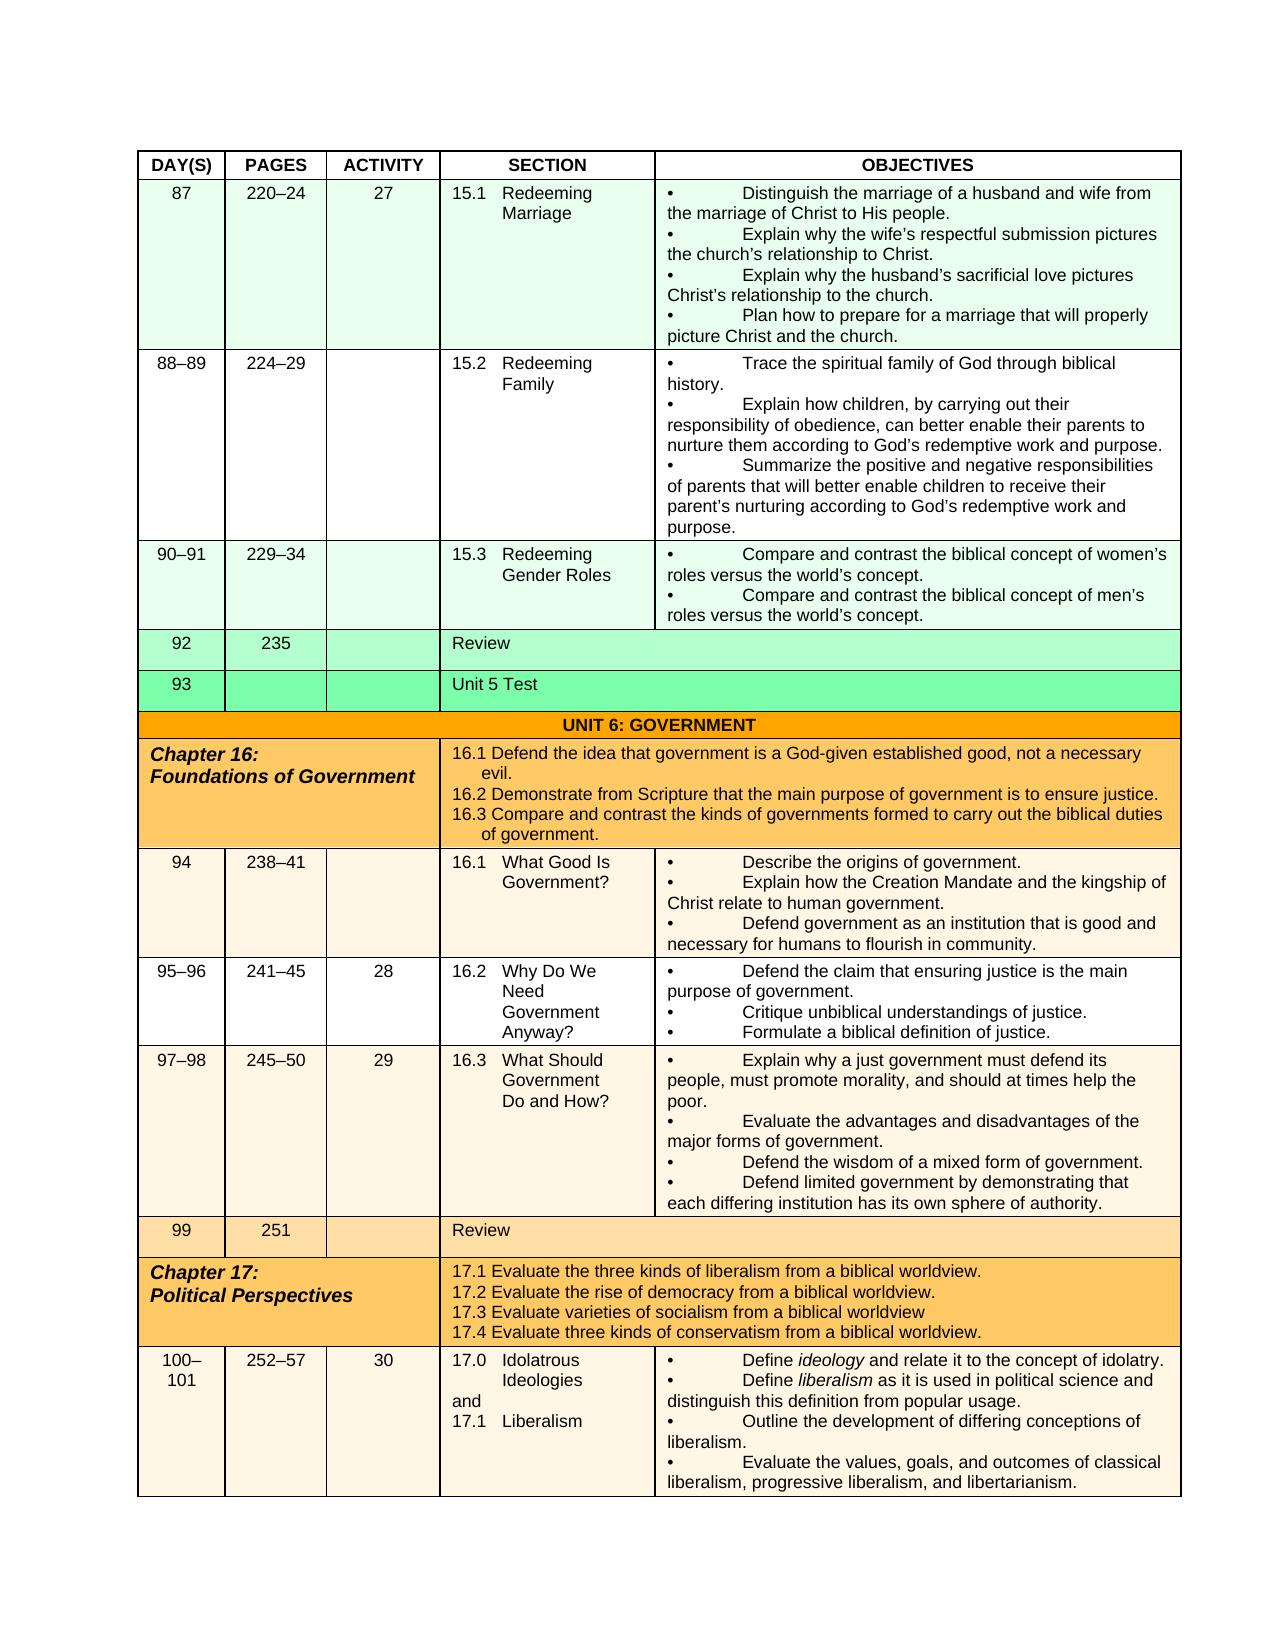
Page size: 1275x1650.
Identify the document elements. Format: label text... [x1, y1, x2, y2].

table_cell 15.1 Redeeming Marriage [441, 180, 654, 349]
table_header ACTIVITY [327, 152, 439, 178]
table_cell 94 [139, 849, 224, 957]
table_cell Explain why a just government must defend its people, must promote morality, and should at times help the poor. Evaluate the advantages and disadvantages of the major forms of government. Defend the wisdom of a mixed form of government. Defend limited government by demonstrating that each differing institution has its own sphere of authority. [656, 1046, 1180, 1216]
table_cell Defend the claim that ensuring justice is the main purpose of government. Critique unbiblical understandings of justice. Formulate a biblical definition of justice. [656, 958, 1180, 1045]
table_cell Define ideology and relate it to the concept of idolatry. Define liberalism as it is used in political science and distinguish this definition from popular usage. Outline the development of differing conceptions of liberalism. Evaluate the values, goals, and outcomes of classical liberalism, progressive liberalism, and libertarianism. [656, 1347, 1180, 1496]
table_cell 238–41 [226, 849, 326, 957]
table_cell 90–91 [139, 541, 224, 628]
table_cell 16.1 What Good Is Government? [441, 849, 654, 957]
table_cell Chapter 17: Political Perspectives [139, 1258, 439, 1346]
table_cell Describe the origins of government. Explain how the Creation Mandate and the kingship of Christ relate to human government. Defend government as an institution that is good and necessary for humans to flourish in community. [656, 849, 1180, 957]
table_cell 93 [139, 671, 224, 711]
table_cell Review [441, 1217, 1180, 1257]
table_cell 87 [139, 180, 224, 349]
table_cell Distinguish the marriage of a husband and wife from the marriage of Christ to His people. Explain why the wife’s respectful submission pictures the church’s relationship to Christ. Explain why the husband’s sacrificial love pictures Christ’s relationship to the church. Plan how to prepare for a marriage that will properly picture Christ and the church. [656, 180, 1180, 349]
table_cell 15.2 Redeeming Family [441, 350, 654, 540]
table_cell [226, 671, 326, 711]
table_cell Trace the spiritual family of God through biblical history. Explain how children, by carrying out their responsibility of obedience, can better enable their parents to nurture them according to God’s redemptive work and purpose. Summarize the positive and negative responsibilities of parents that will better enable children to receive their parent’s nurturing according to God’s redemptive work and purpose. [656, 350, 1180, 540]
table_cell 29 [327, 1046, 439, 1216]
table_cell 235 [226, 630, 326, 670]
table_cell 251 [226, 1217, 326, 1257]
table_cell 97–98 [139, 1046, 224, 1216]
table_cell 95–96 [139, 958, 224, 1045]
table_cell 220–24 [226, 180, 326, 349]
table_cell 99 [139, 1217, 224, 1257]
table_header SECTION [441, 152, 654, 178]
table_cell 245–50 [226, 1046, 326, 1216]
table_cell [327, 1217, 439, 1257]
table_header OBJECTIVES [656, 152, 1180, 178]
table_cell 241–45 [226, 958, 326, 1045]
table_cell 16.2 Why Do We Need Government Anyway? [441, 958, 654, 1045]
table_cell 16.1 Defend the idea that government is a God-given established good, not a necessary evil. 16.2 Demonstrate from Scripture that the main purpose of government is to ensure justice. 16.3 Compare and contrast the kinds of governments formed to carry out the biblical duties of government. [441, 739, 1180, 847]
table_cell 27 [327, 180, 439, 349]
table_cell Unit 5 Test [441, 671, 1180, 711]
table_cell 100–101 [139, 1347, 224, 1496]
table_cell 92 [139, 630, 224, 670]
table_cell 17.1 Evaluate the three kinds of liberalism from a biblical worldview. 17.2 Evaluate the rise of democracy from a biblical worldview. 17.3 Evaluate varieties of socialism from a biblical worldview 17.4 Evaluate three kinds of conservatism from a biblical worldview. [441, 1258, 1180, 1346]
table_cell 224–29 [226, 350, 326, 540]
table_cell [327, 630, 439, 670]
table_cell [327, 350, 439, 540]
table_cell 16.3 What Should Government Do and How? [441, 1046, 654, 1216]
table_header DAY(S) [139, 152, 224, 178]
table_cell Compare and contrast the biblical concept of women’s roles versus the world’s concept. Compare and contrast the biblical concept of men’s roles versus the world’s concept. [656, 541, 1180, 628]
table_cell 30 [327, 1347, 439, 1496]
table_cell 28 [327, 958, 439, 1045]
table_cell [327, 849, 439, 957]
table_cell 229–34 [226, 541, 326, 628]
table_cell 15.3 Redeeming Gender Roles [441, 541, 654, 628]
table_header PAGES [226, 152, 326, 178]
table_cell Chapter 16: Foundations of Government [139, 739, 439, 847]
table_cell UNIT 6: GOVERNMENT [139, 712, 1180, 738]
table_cell [327, 671, 439, 711]
table_cell 17.0 Idolatrous Ideologies and 17.1 Liberalism [441, 1347, 654, 1496]
table_cell 252–57 [226, 1347, 326, 1496]
table_cell [327, 541, 439, 628]
table_cell 88–89 [139, 350, 224, 540]
table_cell Review [441, 630, 1180, 670]
